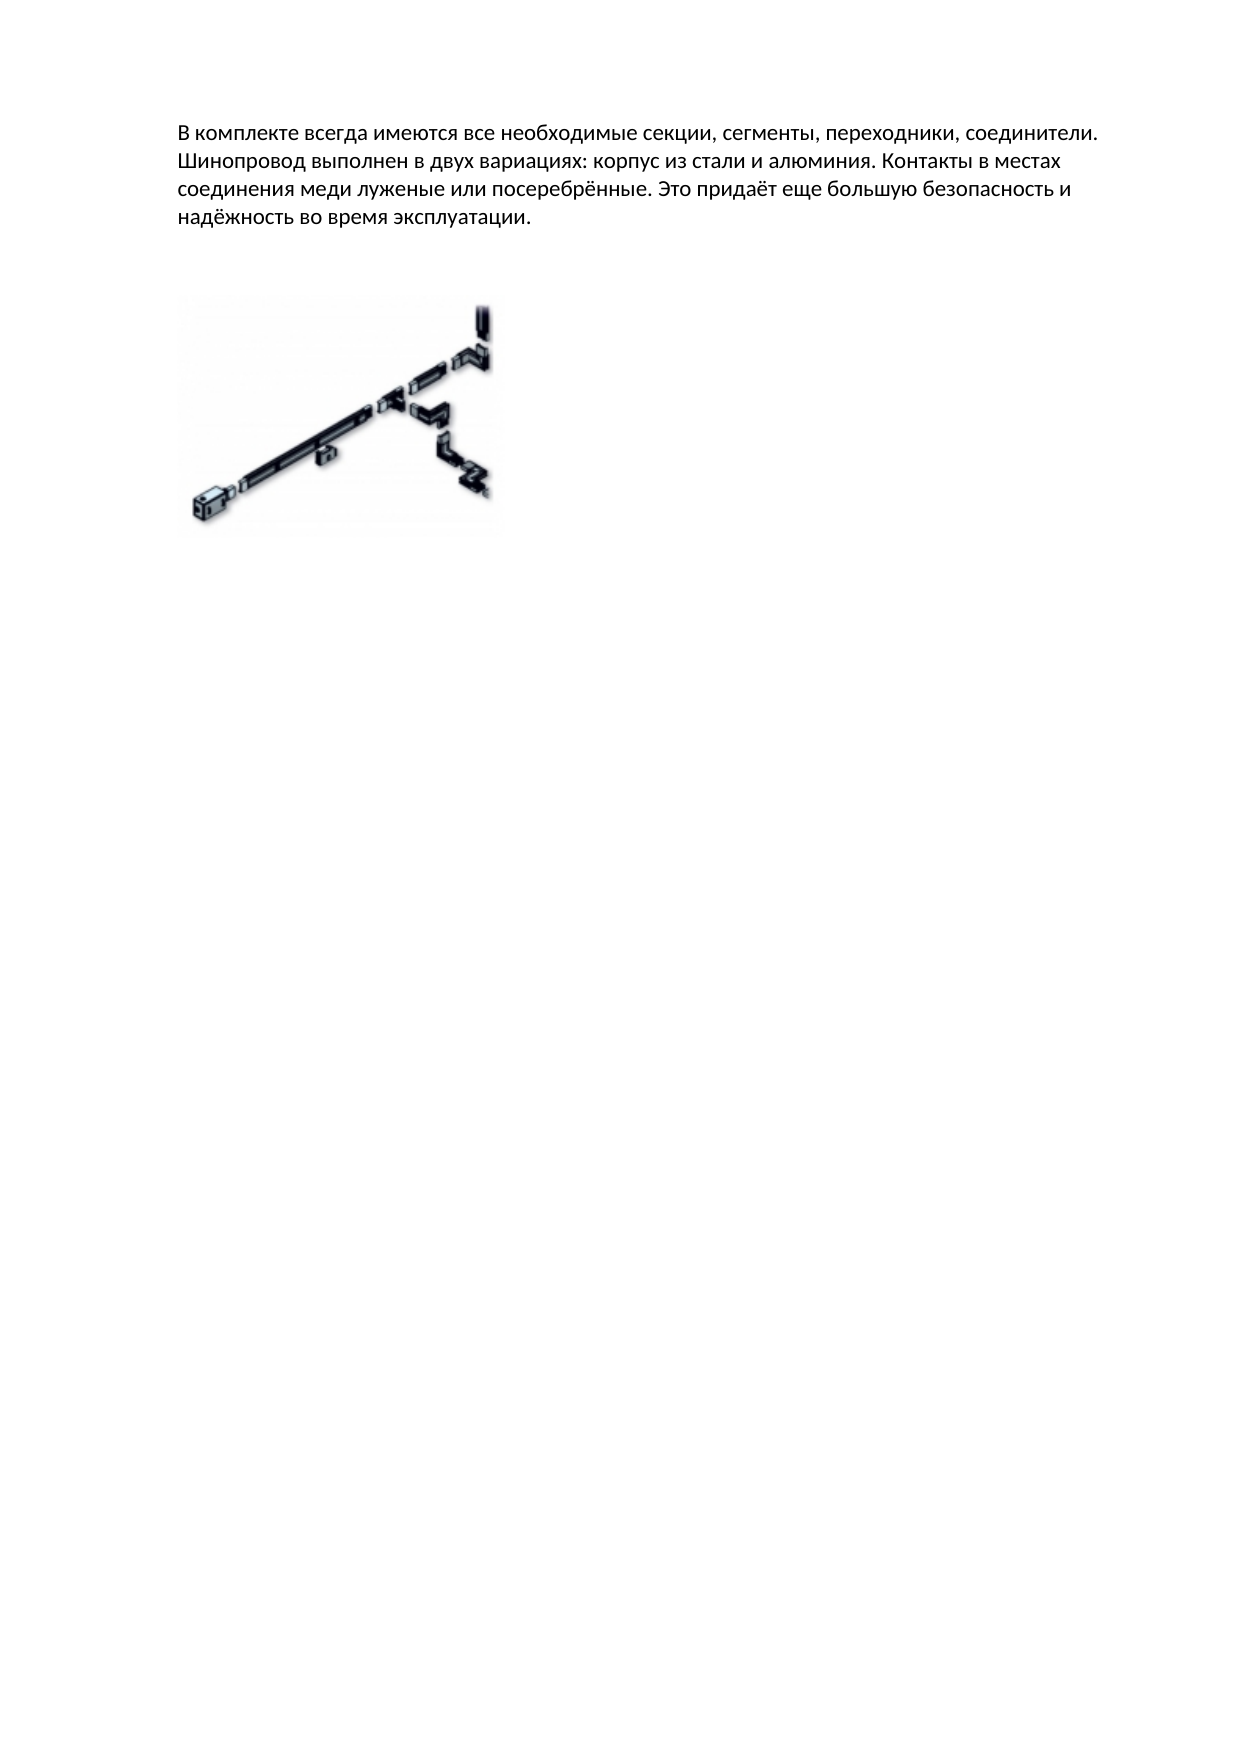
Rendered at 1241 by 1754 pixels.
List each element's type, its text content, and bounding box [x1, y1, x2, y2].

picture [177, 295, 506, 538]
text В комплекте всегда имеются все необходимые секции, сегменты, переходники, соединители. Шинопровод выполнен в двух вариациях: корпус из стали и алюминия. Контакты в местах соединения меди луженые или посеребрённые. Это придаёт еще большую безопасность и надёжность во время эксплуатации. [177, 118, 1152, 230]
